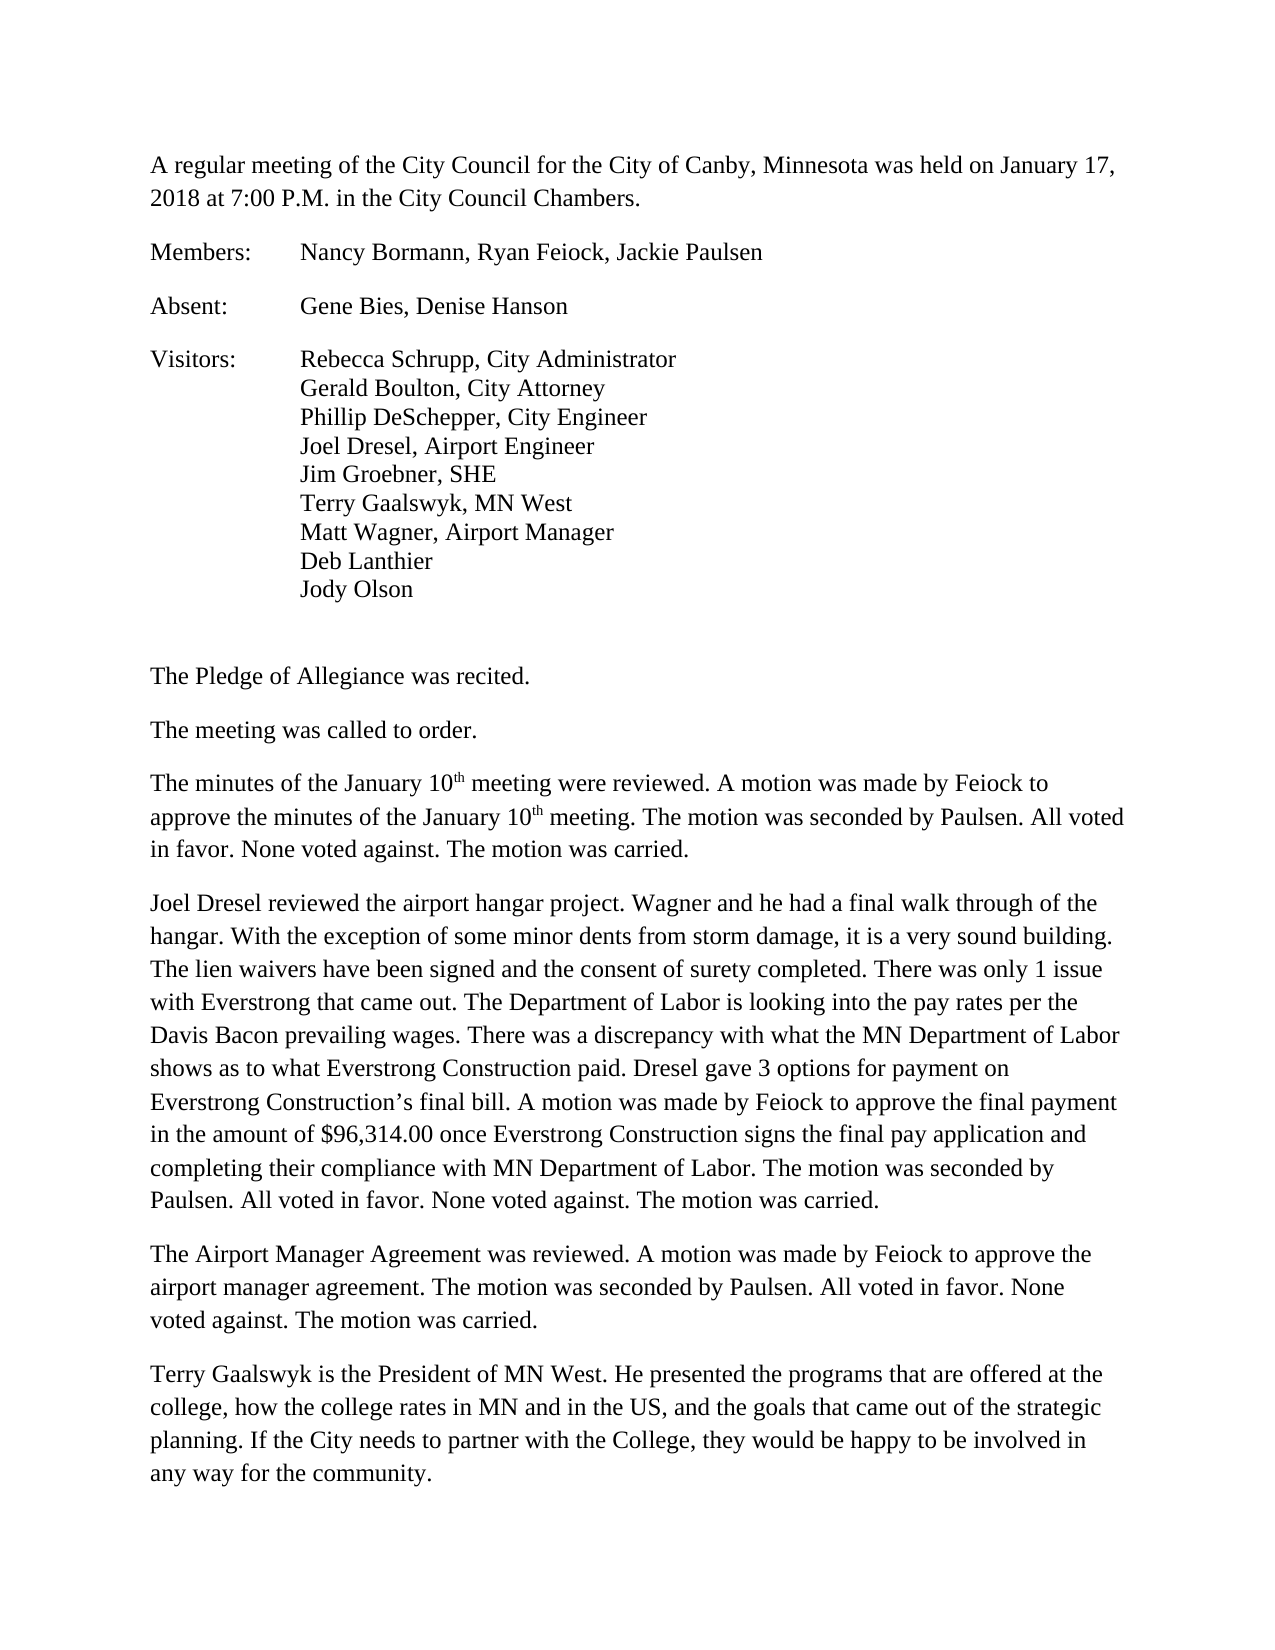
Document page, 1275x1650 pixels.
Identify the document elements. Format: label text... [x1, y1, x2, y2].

text A regular meeting of the City Council for the City of Canby, Minnesota was held on January 17, 2018 at 7:00 P.M. in the City Council Chambers. [150, 150, 1125, 212]
text Jim Groebner, SHE [150, 459, 1125, 488]
text Visitors: Rebecca Schrupp, City Administrator Gerald Boulton, City Attorney [150, 344, 1125, 402]
text Phillip DeSchepper, City Engineer [150, 402, 1125, 431]
text Joel Dresel reviewed the airport hangar project. Wagner and he had a final walk through of the hangar. With the exception of some minor dents from storm damage, it is a very sound building. The lien waivers have been signed and the consent of surety completed. There was only 1 issue with Everstrong that came out. The Department of Labor is looking into the pay rates per the Davis Bacon prevailing wages. There was a discrepancy with what the MN Department of Labor shows as to what Everstrong Construction paid. Dresel gave 3 options for payment on Everstrong Construction’s final bill. A motion was made by Feiock to approve the final payment in the amount of $96,314.00 once Everstrong Construction signs the final pay application and completing their compliance with MN Department of Labor. The motion was seconded by Paulsen. All voted in favor. None voted against. The motion was carried. [150, 888, 1125, 1214]
text The minutes of the January 10th meeting were reviewed. A motion was made by Feiock to approve the minutes of the January 10th meeting. The motion was seconded by Paulsen. All voted in favor. None voted against. The motion was carried. [150, 768, 1125, 863]
text Members: Nancy Bormann, Ryan Feiock, Jackie Paulsen [150, 237, 1125, 266]
text The Airport Manager Agreement was reviewed. A motion was made by Feiock to approve the airport manager agreement. The motion was seconded by Paulsen. All voted in favor. None voted against. The motion was carried. [150, 1239, 1125, 1334]
text Joel Dresel, Airport Engineer [150, 431, 1125, 459]
text Terry Gaalswyk, MN West [150, 488, 1125, 517]
text Absent: Gene Bies, Denise Hanson [150, 291, 1125, 319]
text The meeting was called to order. [150, 715, 1125, 743]
text The Pledge of Allegiance was recited. [150, 661, 1125, 689]
text Terry Gaalswyk is the President of MN West. He presented the programs that are offered at the college, how the college rates in MN and in the US, and the goals that came out of the strategic planning. If the City needs to partner with the College, they would be happy to be involved in any way for the community. [150, 1359, 1125, 1487]
text Matt Wagner, Airport Manager [150, 517, 1125, 546]
text Deb Lanthier [150, 546, 1125, 574]
text Jody Olson [150, 574, 1125, 603]
